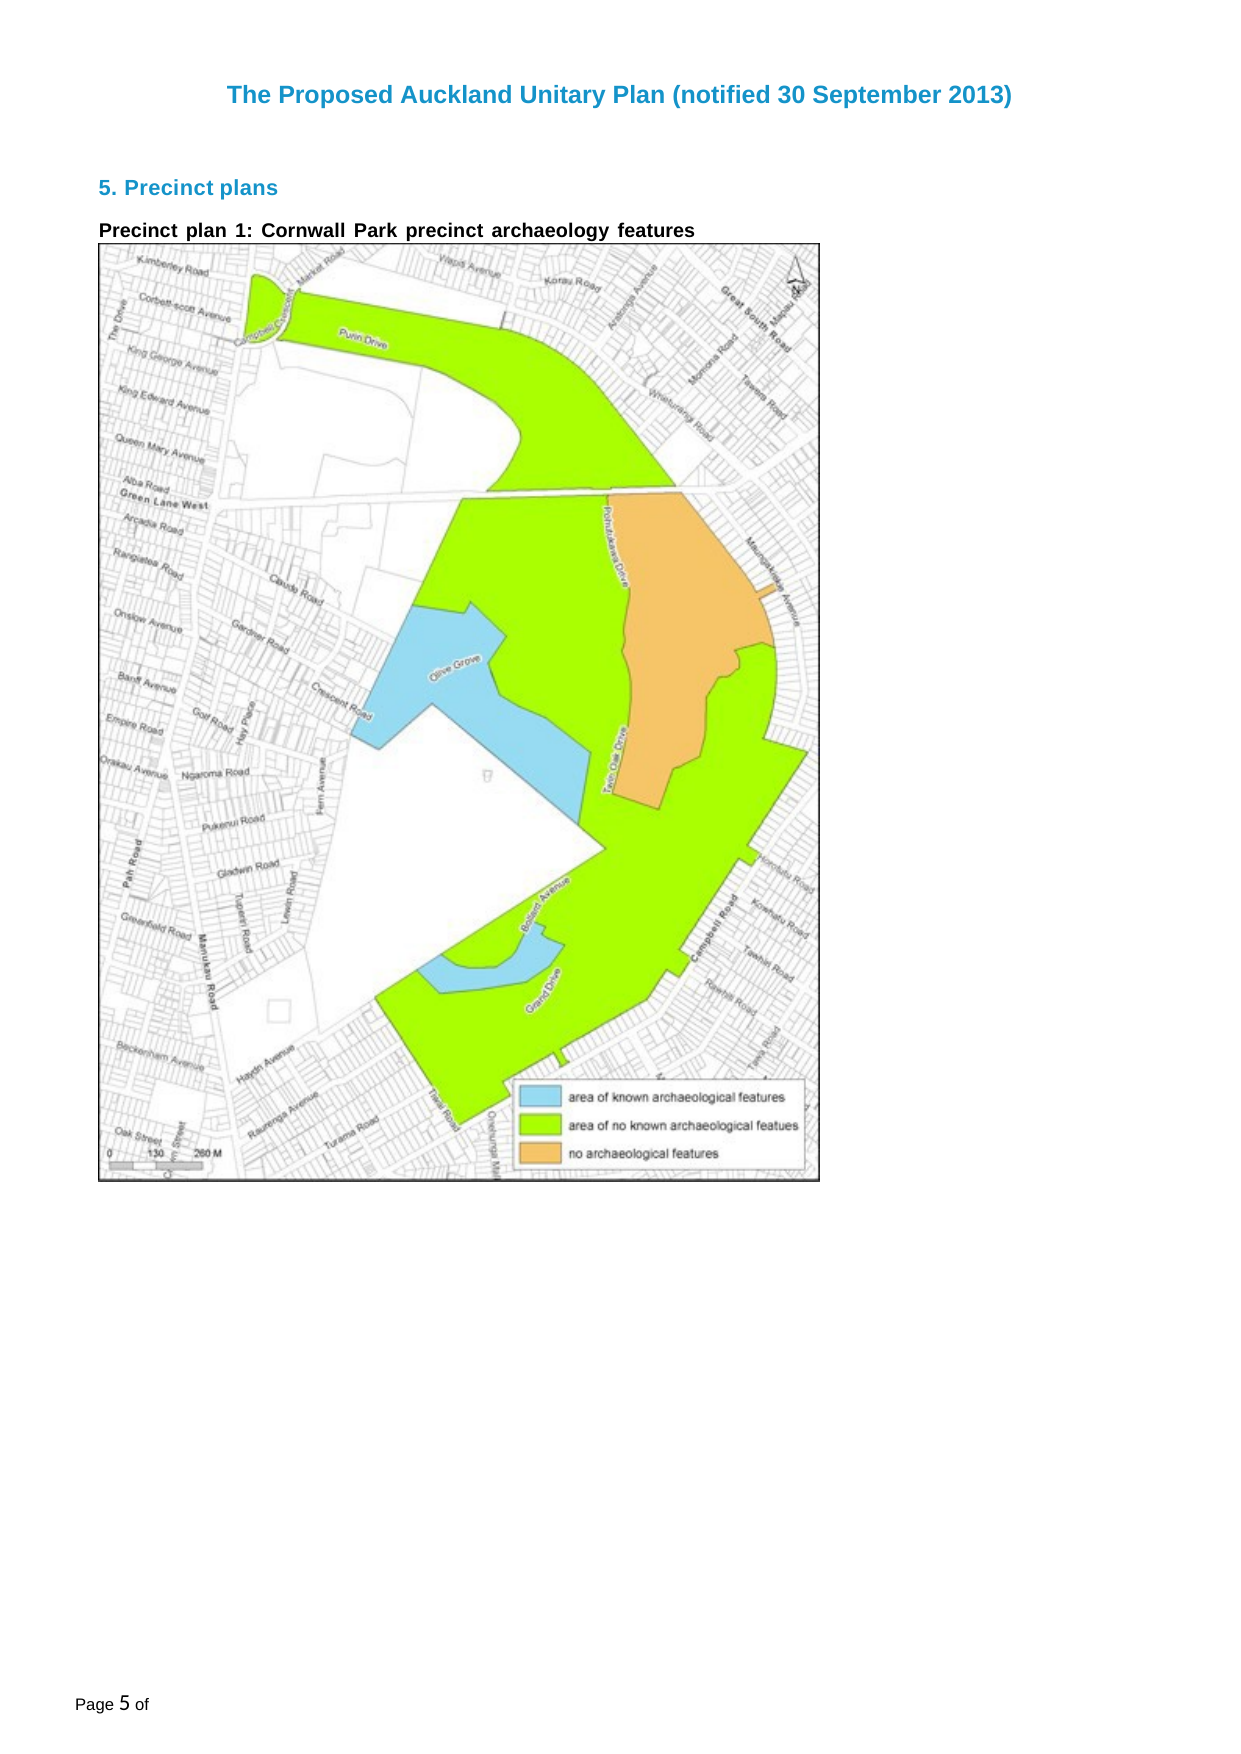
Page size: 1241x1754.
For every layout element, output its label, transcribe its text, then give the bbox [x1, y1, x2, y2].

subtitle Precinct plans [98, 174, 1065, 200]
picture [98, 243, 820, 1182]
subtitle Precinct plan 1: Cornwall Park precinct archaeology features [98, 219, 1065, 241]
